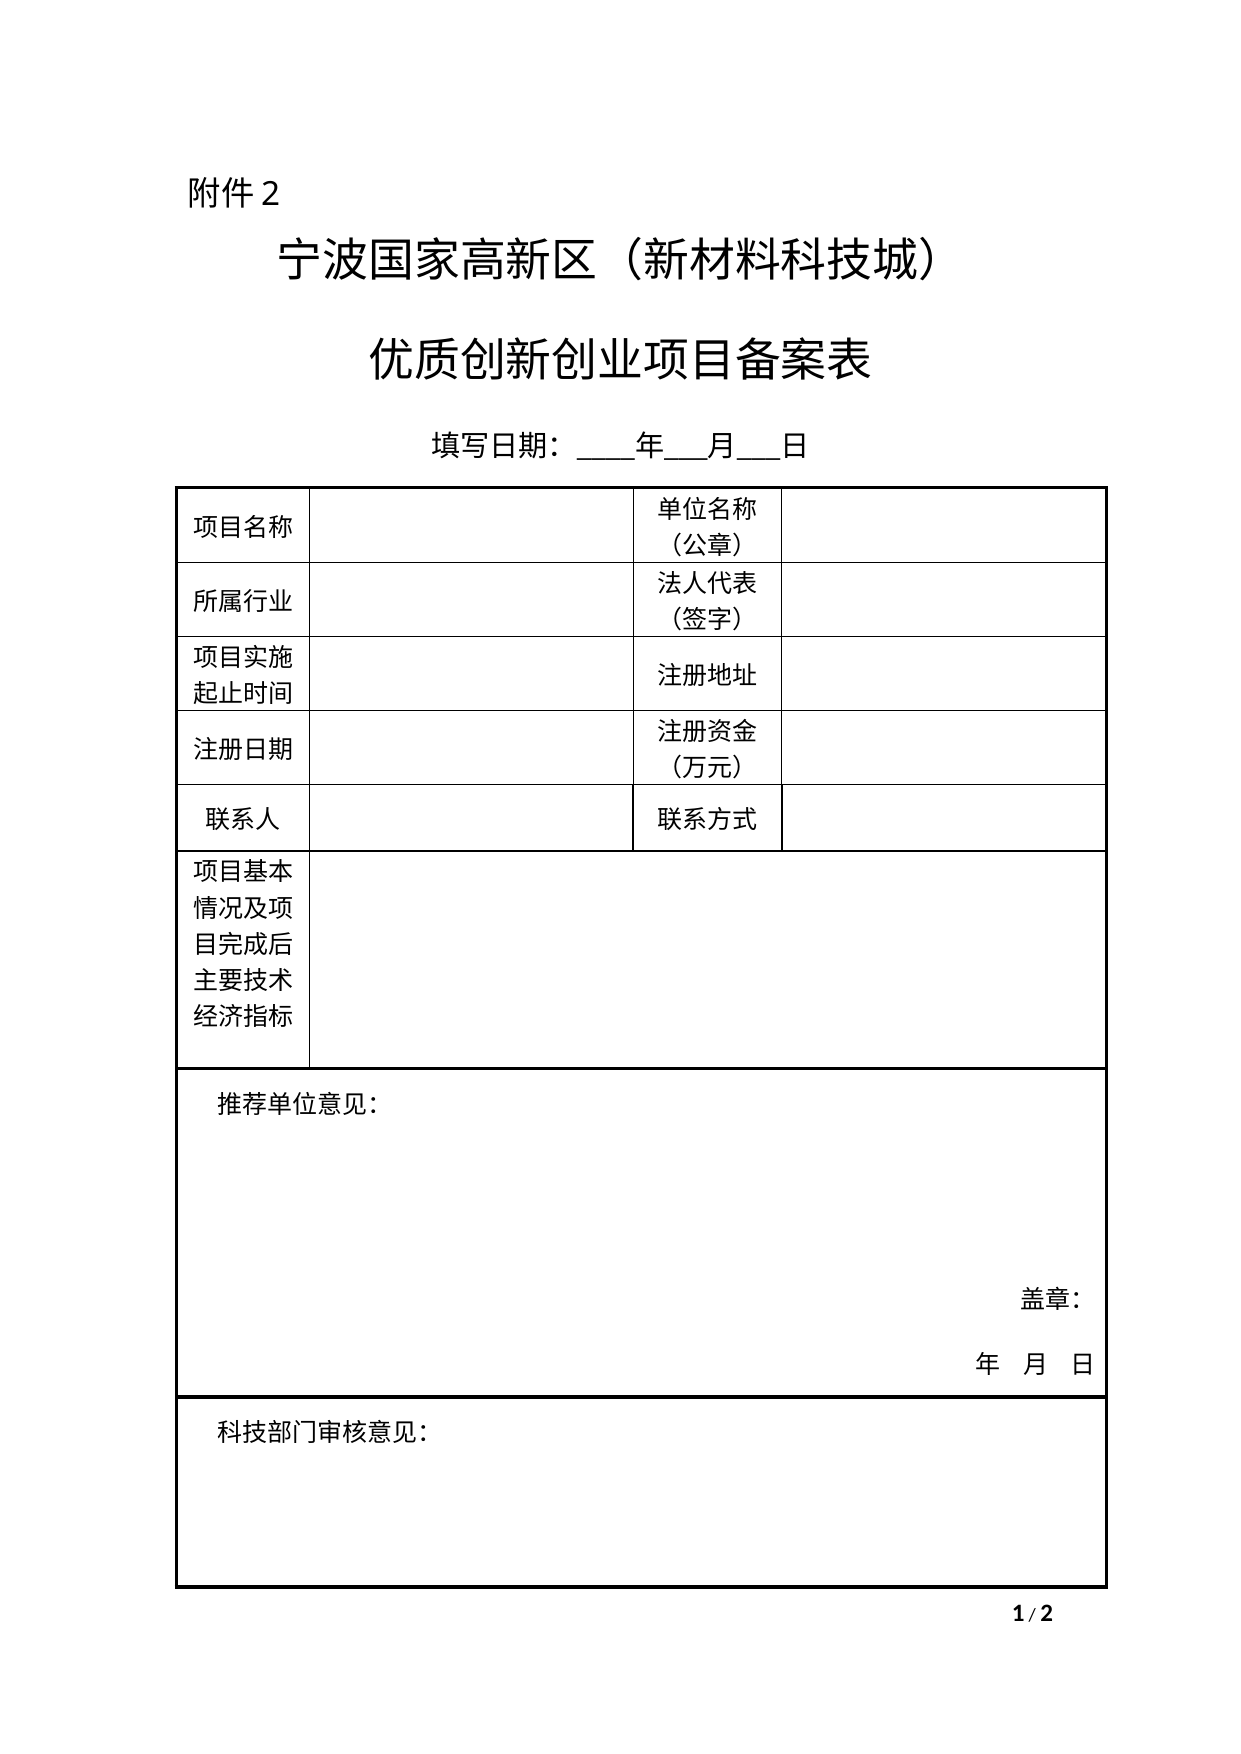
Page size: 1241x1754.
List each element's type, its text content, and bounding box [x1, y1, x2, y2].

table_cell [310, 711, 633, 784]
table_cell 推荐单位意见： 盖章： 年 月 日 [178, 1070, 1105, 1395]
text 填写日期：____年___月___日 [187, 422, 1053, 465]
table_cell 注册资金（万元） [634, 711, 781, 784]
table_header [782, 489, 1105, 562]
table_cell 项目实施 起止时间 [178, 637, 309, 710]
text 宁波国家高新区（新材料科技城） [187, 223, 1053, 290]
table_header 项目名称 [178, 489, 309, 562]
table_cell [782, 563, 1105, 636]
table_cell 联系方式 [634, 785, 781, 850]
table_cell 所属行业 [178, 563, 309, 636]
table_cell 注册地址 [634, 637, 781, 710]
table_header 单位名称（公章） [634, 489, 781, 562]
table_cell [783, 785, 1105, 850]
table_cell 法人代表（签字） [634, 563, 781, 636]
table_cell 注册日期 [178, 711, 309, 784]
table_cell [310, 563, 633, 636]
text 附件2 [187, 158, 1053, 223]
table_cell 项目基本情况及项目完成后主要技术经济指标 [178, 852, 309, 1067]
table_cell 科技部门审核意见： 盖章： 年 月 日 [178, 1399, 1105, 1585]
table_cell [310, 852, 1105, 1067]
table_cell [782, 637, 1105, 710]
text 优质创新创业项目备案表 [187, 323, 1053, 389]
table_cell 联系人 [178, 785, 309, 850]
table_cell [782, 711, 1105, 784]
table_header [310, 489, 633, 562]
table_cell [310, 637, 633, 710]
table_cell [310, 785, 632, 850]
